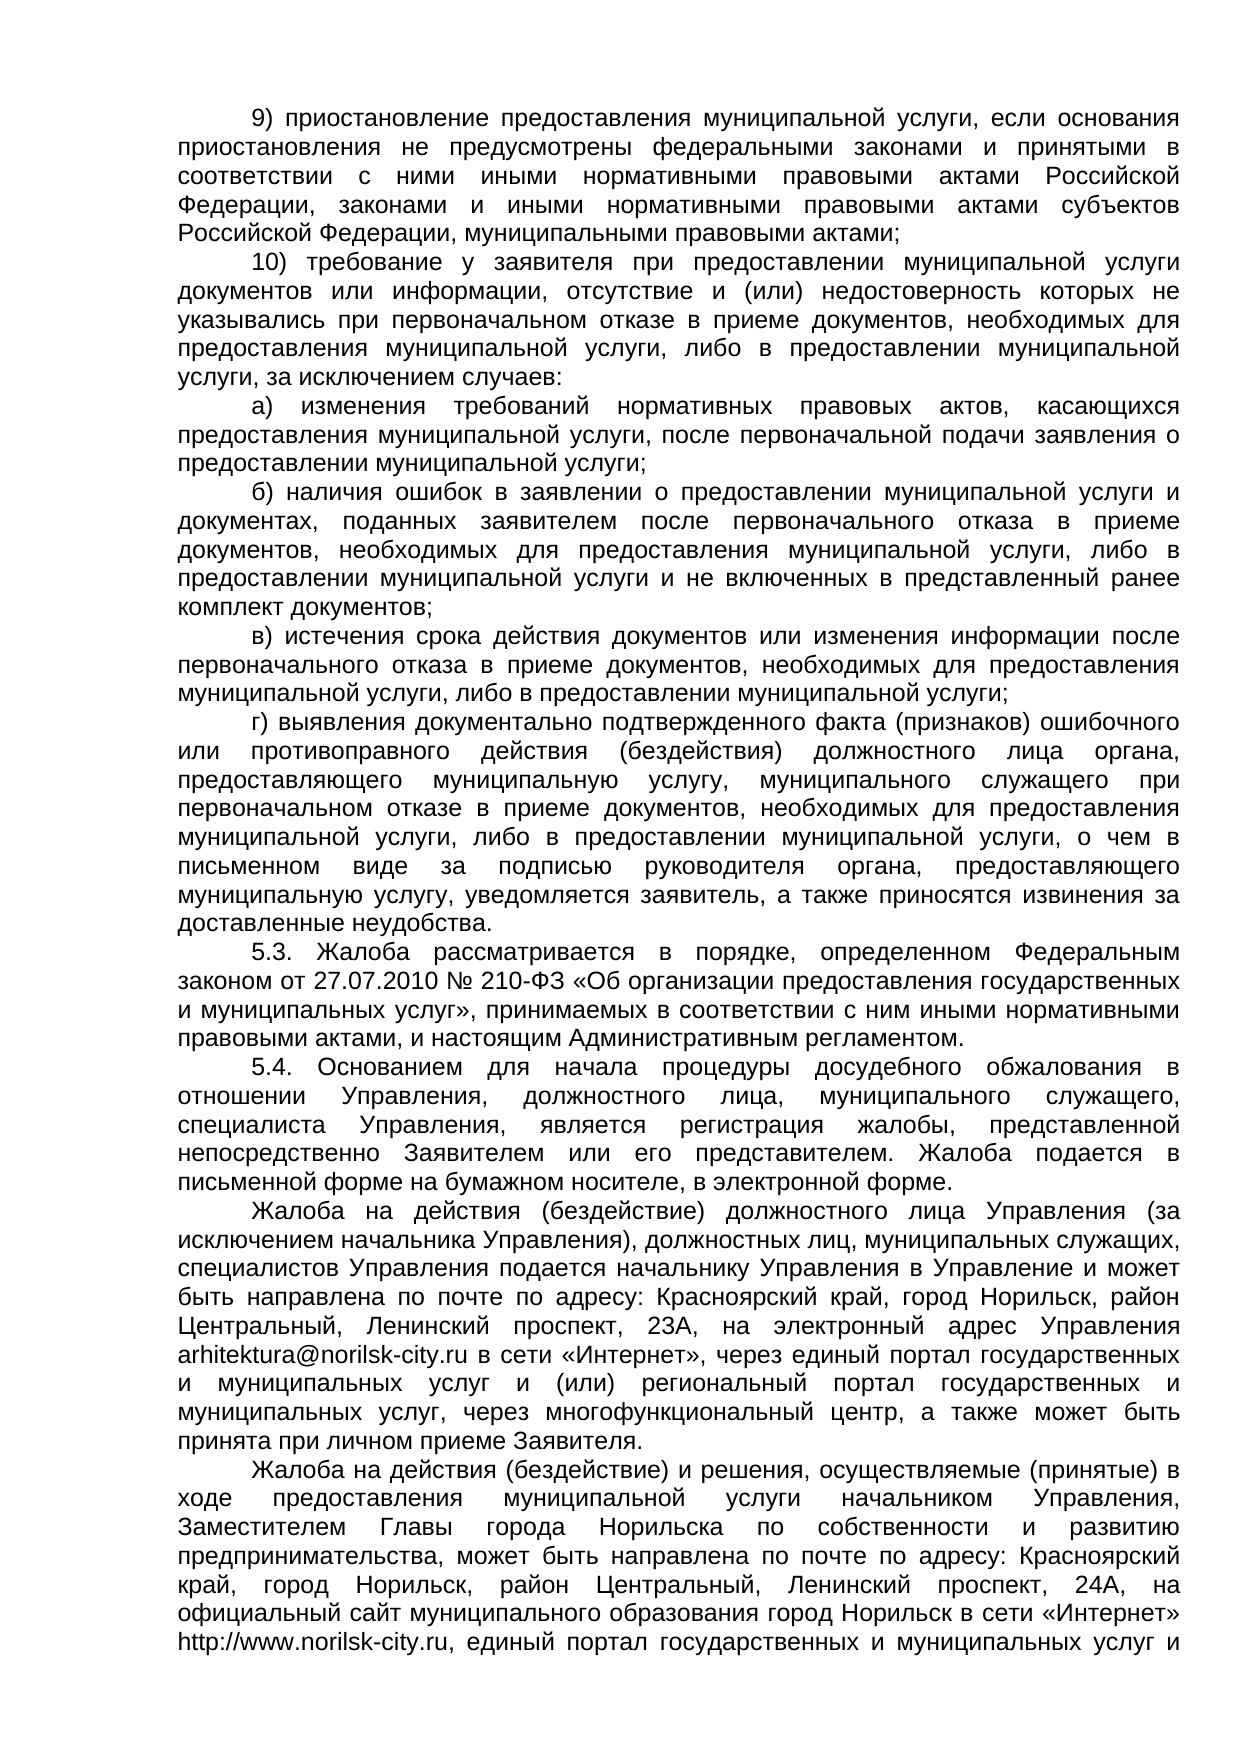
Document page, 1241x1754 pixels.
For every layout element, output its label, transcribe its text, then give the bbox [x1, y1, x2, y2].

text в) истечения срока действия документов или изменения информации после первоначального отказа в приеме документов, необходимых для предоставления муниципальной услуги, либо в предоставлении муниципальной услуги; [177, 621, 1181, 707]
text а) изменения требований нормативных правовых актов, касающихся предоставления муниципальной услуги, после первоначальной подачи заявления о предоставлении муниципальной услуги; [177, 391, 1181, 477]
text г) выявления документально подтвержденного факта (признаков) ошибочного или противоправного действия (бездействия) должностного лица органа, предоставляющего муниципальную услугу, муниципального служащего при первоначальном отказе в приеме документов, необходимых для предоставления муниципальной услуги, либо в предоставлении муниципальной услуги, о чем в письменном виде за подписью руководителя органа, предоставляющего муниципальную услугу, уведомляется заявитель, а также приносятся извинения за доставленные неудобства. [177, 707, 1181, 937]
text 9) приостановление предоставления муниципальной услуги, если основания приостановления не предусмотрены федеральными законами и принятыми в соответствии с ними иными нормативными правовыми актами Российской Федерации, законами и иными нормативными правовыми актами субъектов Российской Федерации, муниципальными правовыми актами; [177, 103, 1181, 247]
text б) наличия ошибок в заявлении о предоставлении муниципальной услуги и документах, поданных заявителем после первоначального отказа в приеме документов, необходимых для предоставления муниципальной услуги, либо в предоставлении муниципальной услуги и не включенных в представленный ранее комплект документов; [177, 477, 1181, 621]
text 5.3. Жалоба рассматривается в порядке, определенном Федеральным законом от 27.07.2010 № 210-ФЗ «Об организации предоставления государственных и муниципальных услуг», принимаемых в соответствии с ним иными нормативными правовыми актами, и настоящим Административным регламентом. [177, 937, 1181, 1052]
text Жалоба на действия (бездействие) должностного лица Управления (за исключением начальника Управления), должностных лиц, муниципальных служащих, специалистов Управления подается начальнику Управления в Управление и может быть направлена по почте по адресу: Красноярский край, город Норильск, район Центральный, Ленинский проспект, 23А, на электронный адрес Управления arhitektura@norilsk-city.ru в сети «Интернет», через единый портал государственных и муниципальных услуг и (или) региональный портал государственных и муниципальных услуг, через многофункциональный центр, а также может быть принята при личном приеме Заявителя. [177, 1196, 1181, 1455]
text 5.4. Основанием для начала процедуры досудебного обжалования в отношении Управления, должностного лица, муниципального служащего, специалиста Управления, является регистрация жалобы, представленной непосредственно Заявителем или его представителем. Жалоба подается в письменной форме на бумажном носителе, в электронной форме. [177, 1052, 1181, 1196]
text 10) требование у заявителя при предоставлении муниципальной услуги документов или информации, отсутствие и (или) недостоверность которых не указывались при первоначальном отказе в приеме документов, необходимых для предоставления муниципальной услуги, либо в предоставлении муниципальной услуги, за исключением случаев: [177, 247, 1181, 391]
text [177, 1455, 1181, 1656]
